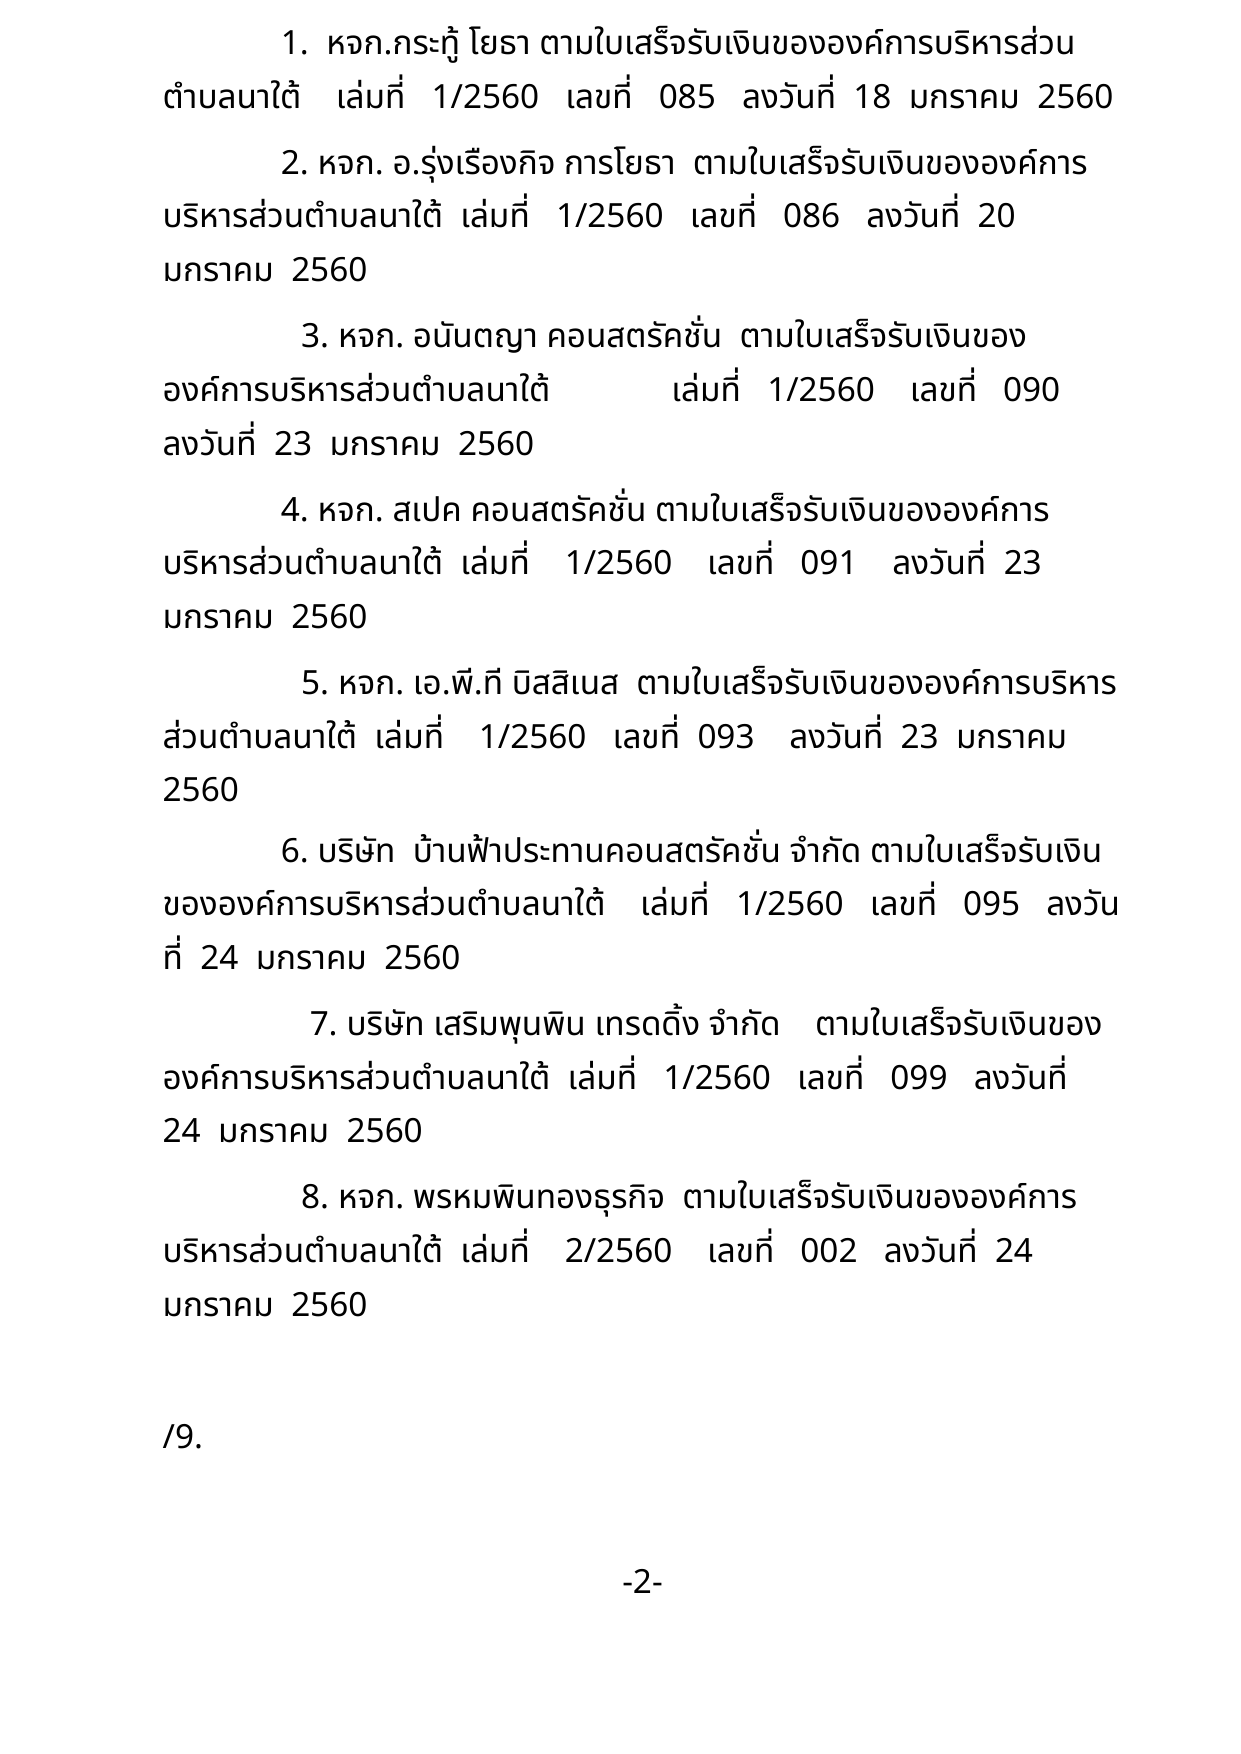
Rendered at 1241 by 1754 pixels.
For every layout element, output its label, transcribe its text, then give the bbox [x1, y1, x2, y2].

text /9. [162, 1382, 1122, 1458]
text 3. หจก. อนันตญา คอนสตรัคชั่น ตามใบเสร็จรับเงินขององค์การบริหารส่วนตำบลนาใต้ เล่มที่ 1/2560 เลขที่ 090 ลงวันที่ 23 มกราคม 2560 [162, 312, 1122, 470]
text 8. หจก. พรหมพินทองธุรกิจ ตามใบเสร็จรับเงินขององค์การบริหารส่วนตำบลนาใต้ เล่มที่ 2/2560 เลขที่ 002 ลงวันที่ 24 มกราคม 2560 [162, 1173, 1122, 1331]
text 2. หจก. อ.รุ่งเรืองกิจ การโยธา ตามใบเสร็จรับเงินขององค์การบริหารส่วนตำบลนาใต้ เล่มที่ 1/2560 เลขที่ 086 ลงวันที่ 20 มกราคม 2560 [162, 138, 1122, 296]
text 6. บริษัท บ้านฟ้าประทานคอนสตรัคชั่น จำกัด ตามใบเสร็จรับเงินขององค์การบริหารส่วนตำบลนาใต้ เล่มที่ 1/2560 เลขที่ 095 ลงวันที่ 24 มกราคม 2560 [162, 826, 1122, 984]
text 7. บริษัท เสริมพุนพิน เทรดดิ้ง จำกัด ตามใบเสร็จรับเงินขององค์การบริหารส่วนตำบลนาใต้ เล่มที่ 1/2560 เลขที่ 099 ลงวันที่ 24 มกราคม 2560 [162, 1000, 1122, 1158]
text 1. หจก.กระทู้ โยธา ตามใบเสร็จรับเงินขององค์การบริหารส่วนตำบลนาใต้ เล่มที่ 1/2560 เลขที่ 085 ลงวันที่ 18 มกราคม 2560 [162, 19, 1122, 123]
text 5. หจก. เอ.พี.ที บิสสิเนส ตามใบเสร็จรับเงินขององค์การบริหารส่วนตำบลนาใต้ เล่มที่ 1/2560 เลขที่ 093 ลงวันที่ 23 มกราคม 2560 [162, 659, 1122, 811]
text 4. หจก. สเปค คอนสตรัคชั่น ตามใบเสร็จรับเงินขององค์การบริหารส่วนตำบลนาใต้ เล่มที่ 1/2560 เลขที่ 091 ลงวันที่ 23 มกราคม 2560 [162, 485, 1122, 643]
text -2- [162, 1557, 1122, 1603]
